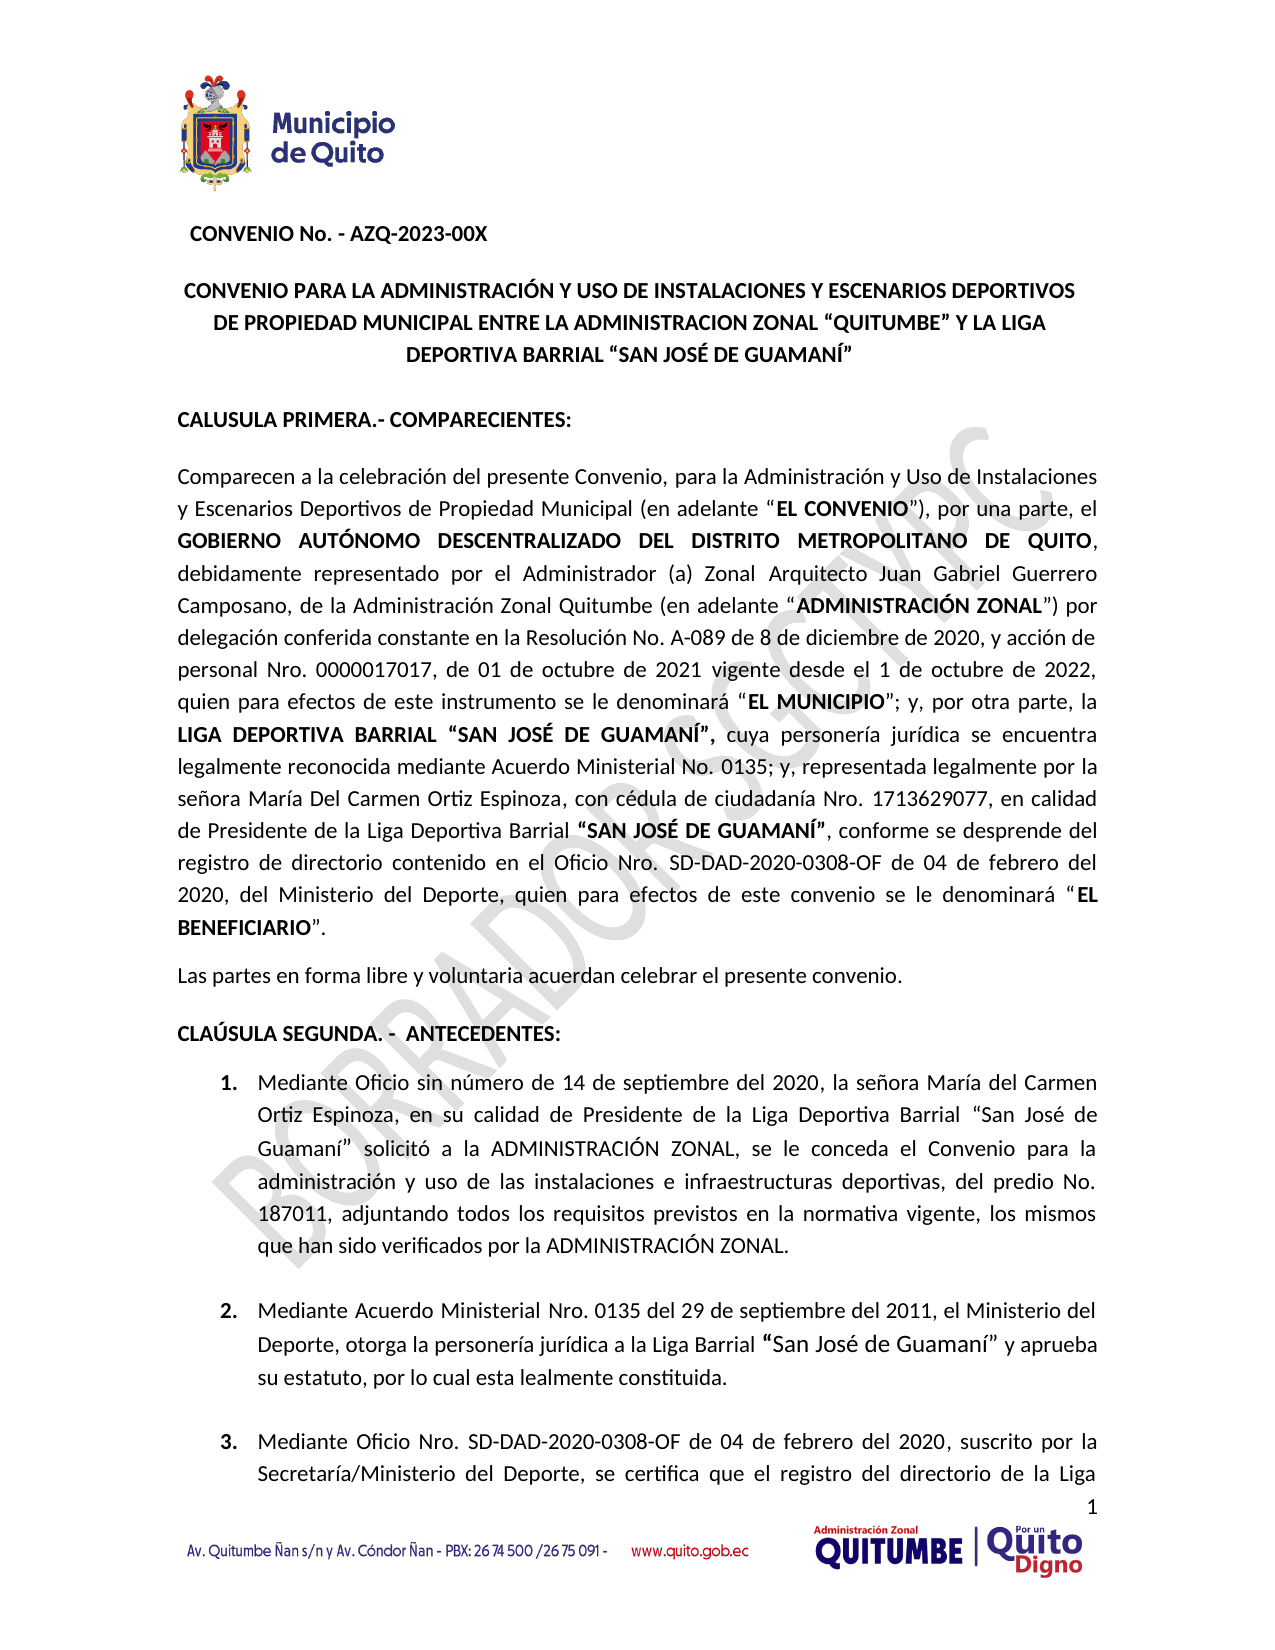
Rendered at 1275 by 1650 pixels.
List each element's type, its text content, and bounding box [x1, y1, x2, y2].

text Las partes en forma libre y voluntaria acuerdan celebrar el presente convenio. [177, 962, 1098, 990]
picture [177, 73, 253, 194]
list Mediante Acuerdo Ministerial Nro. 0135 del 29 de septiembre del 2011, el Ministerio del Deporte, otorga la personería jurídica a la Liga Barrial “San José de Guamaní” y aprueba su estatuto, por lo cual esta lealmente constituida. [220, 1296, 1098, 1391]
text CONVENIO No. - AZQ-2023-00X [190, 219, 588, 247]
picture [269, 109, 397, 169]
text CALUSULA PRIMERA.- COMPARECIENTES: [177, 405, 1098, 433]
picture [177, 1542, 756, 1560]
text CONVENIO PARA LA ADMINISTRACIÓN Y USO DE INSTALACIONES Y ESCENARIOS DEPORTIVOS DE PROPIEDAD MUNICIPAL ENTRE LA ADMINISTRACION ZONAL “QUITUMBE” Y LA LIGA DEPORTIVA BARRIAL “SAN JOSÉ DE GUAMANÍ” [177, 276, 1082, 369]
text CLAÚSULA SEGUNDA. - ANTECEDENTES: [177, 1019, 1098, 1047]
picture [806, 1521, 1082, 1578]
list Mediante Oficio sin número de 14 de septiembre del 2020, la señora María del Carmen Ortiz Espinoza, en su calidad de Presidente de la Liga Deportiva Barrial “San José de Guamaní” solicitó a la ADMINISTRACIÓN ZONAL, se le conceda el Convenio para la administración y uso de las instalaciones e infraestructuras deportivas, del predio No. 187011, adjuntando todos los requisitos previstos en la normativa vigente, los mismos que han sido verificados por la ADMINISTRACIÓN ZONAL. [220, 1068, 1098, 1259]
text Comparecen a la celebración del presente Convenio, para la Administración y Uso de Instalaciones y Escenarios Deportivos de Propiedad Municipal (en adelante “EL CONVENIO”), por una parte, el GOBIERNO AUTÓNOMO DESCENTRALIZADO DEL DISTRITO METROPOLITANO DE QUITO, debidamente representado por el Administrador (a) Zonal Arquitecto Juan Gabriel Guerrero Camposano, de la Administración Zonal Quitumbe (en adelante “ADMINISTRACIÓN ZONAL”) por delegación conferida constante en la Resolución No. A-089 de 8 de diciembre de 2020, y acción de personal Nro. 0000017017, de 01 de octubre de 2021 vigente desde el 1 de octubre de 2022, quien para efectos de este instrumento se le denominará “EL MUNICIPIO”; y, por otra parte, la LIGA DEPORTIVA BARRIAL “SAN JOSÉ DE GUAMANÍ”, cuya personería jurídica se encuentra legalmente reconocida mediante Acuerdo Ministerial No. 0135; y, representada legalmente por la señora María Del Carmen Ortiz Espinoza, con cédula de ciudadanía Nro. 1713629077, en calidad de Presidente de la Liga Deportiva Barrial “SAN JOSÉ DE GUAMANÍ”, conforme se desprende del registro de directorio contenido en el Oficio Nro. SD-DAD-2020-0308-OF de 04 de febrero del 2020, del Ministerio del Deporte, quien para efectos de este convenio se le denominará “EL BENEFICIARIO”. [177, 462, 1098, 941]
